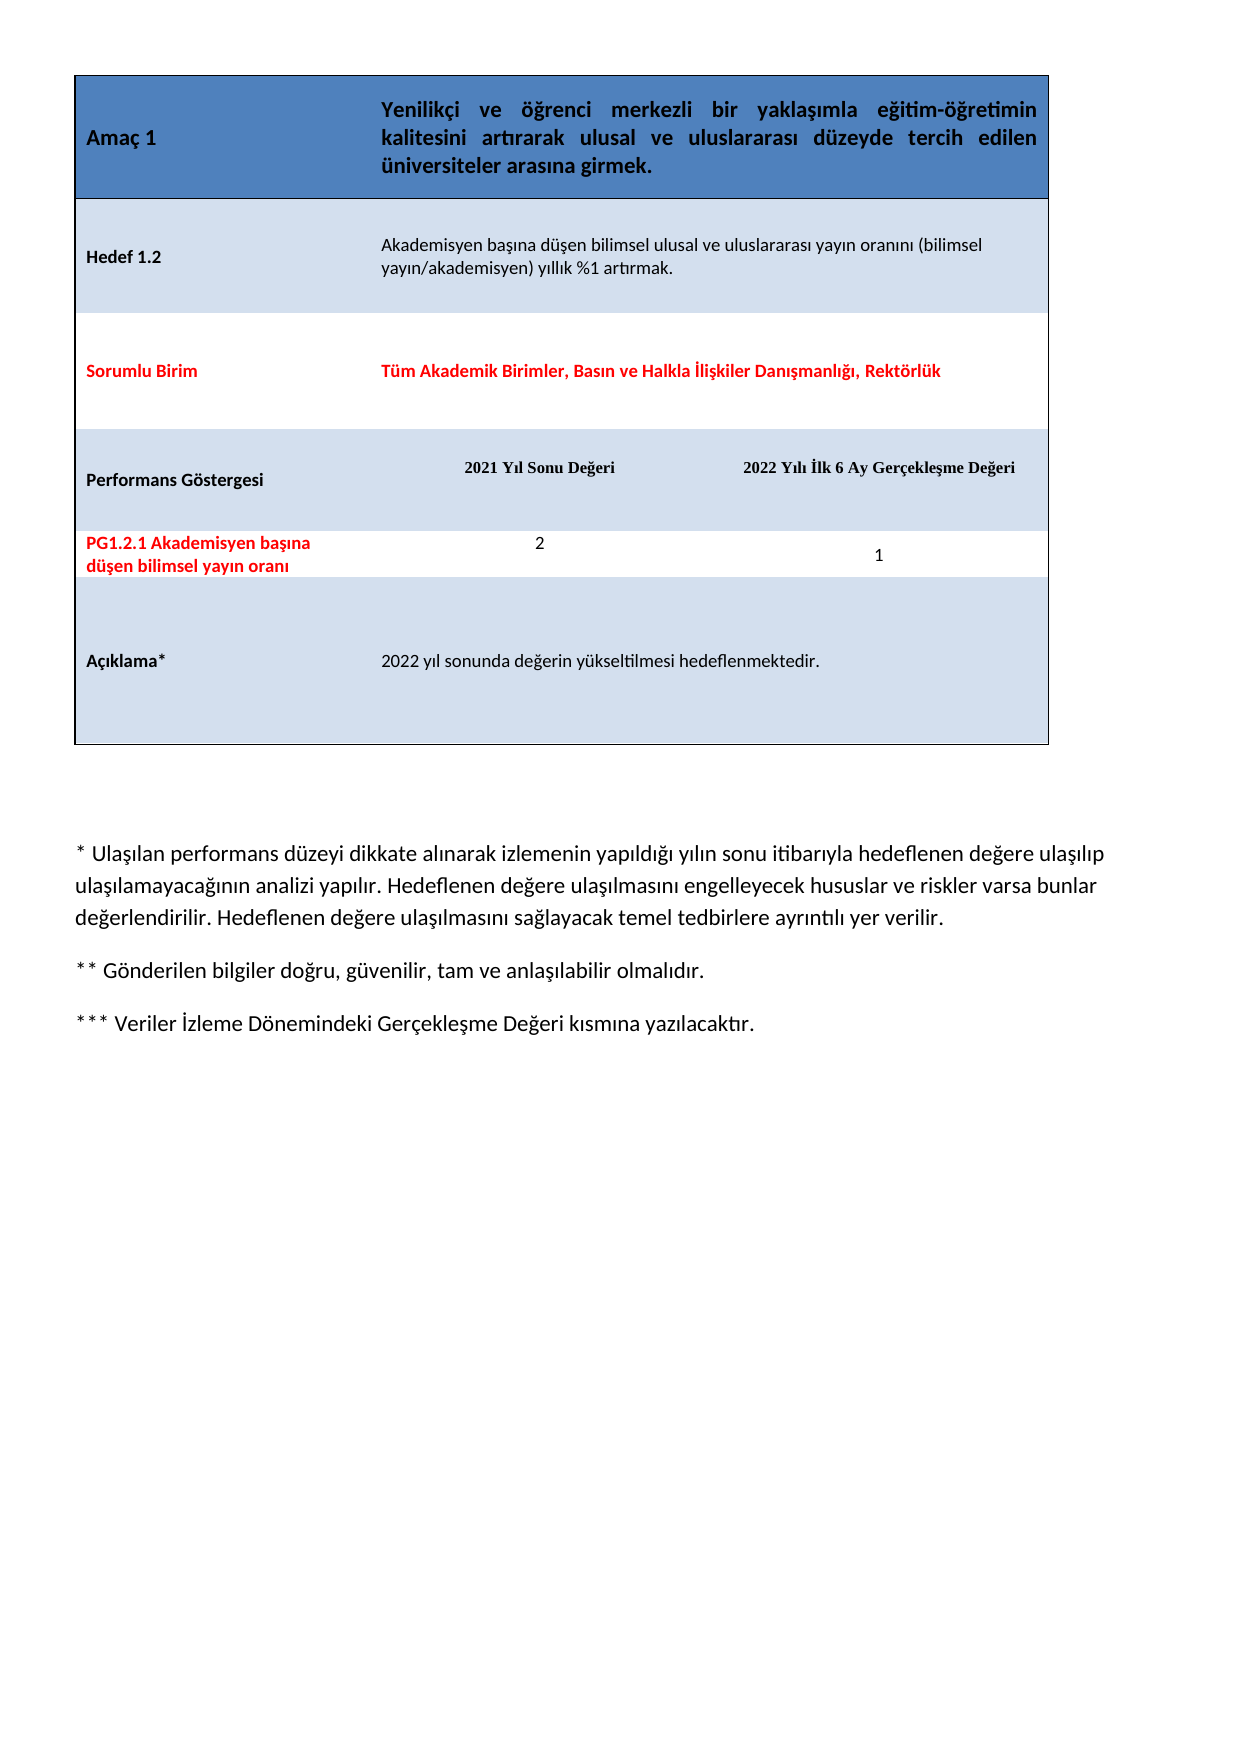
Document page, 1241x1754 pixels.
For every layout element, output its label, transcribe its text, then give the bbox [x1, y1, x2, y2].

table_cell Tüm Akademik Birimler, Basın ve Halkla İlişkiler Danışmanlığı, Rektörlük [370, 313, 1048, 429]
table_cell 2022 yıl sonunda değerin yükseltilmesi hedeflenmektedir. [370, 577, 1048, 743]
table_cell 2 [370, 531, 709, 577]
table_cell 1 [709, 531, 1048, 577]
table_cell 2021 Yıl Sonu Değeri [370, 429, 709, 531]
table_cell PG1.2.1 Akademisyen başına düşen bilimsel yayın oranı [76, 531, 370, 577]
table_cell 2022 Yılı İlk 6 Ay Gerçekleşme Değeri [709, 429, 1048, 531]
table_cell Açıklama* [76, 577, 370, 743]
text * Ulaşılan performans düzeyi dikkate alınarak izlemenin yapıldığı yılın sonu itibarıyla hedeflenen değere ulaşılıp ulaşılamayacağının analizi yapılır. Hedeflenen değere ulaşılmasını engelleyecek hususlar ve riskler varsa bunlar değerlendirilir. Hedeflenen değere ulaşılmasını sağlayacak temel tedbirlere ayrıntılı yer verilir. [75, 839, 1165, 931]
table_cell Performans Göstergesi [76, 429, 370, 531]
table_cell Hedef 1.2 [76, 199, 370, 313]
text *** Veriler İzleme Dönemindeki Gerçekleşme Değeri kısmına yazılacaktır. [75, 1009, 1165, 1037]
table_header Yenilikçi ve öğrenci merkezli bir yaklaşımla eğitim-öğretimin kalitesini artırarak ulusal ve uluslararası düzeyde tercih edilen üniversiteler arasına girmek. [370, 76, 1048, 198]
text ** Gönderilen bilgiler doğru, güvenilir, tam ve anlaşılabilir olmalıdır. [75, 956, 1165, 984]
table_cell Sorumlu Birim [76, 313, 370, 429]
table_header Amaç 1 [76, 76, 370, 198]
table_cell Akademisyen başına düşen bilimsel ulusal ve uluslararası yayın oranını (bilimsel yayın/akademisyen) yıllık %1 artırmak. [370, 199, 1048, 313]
